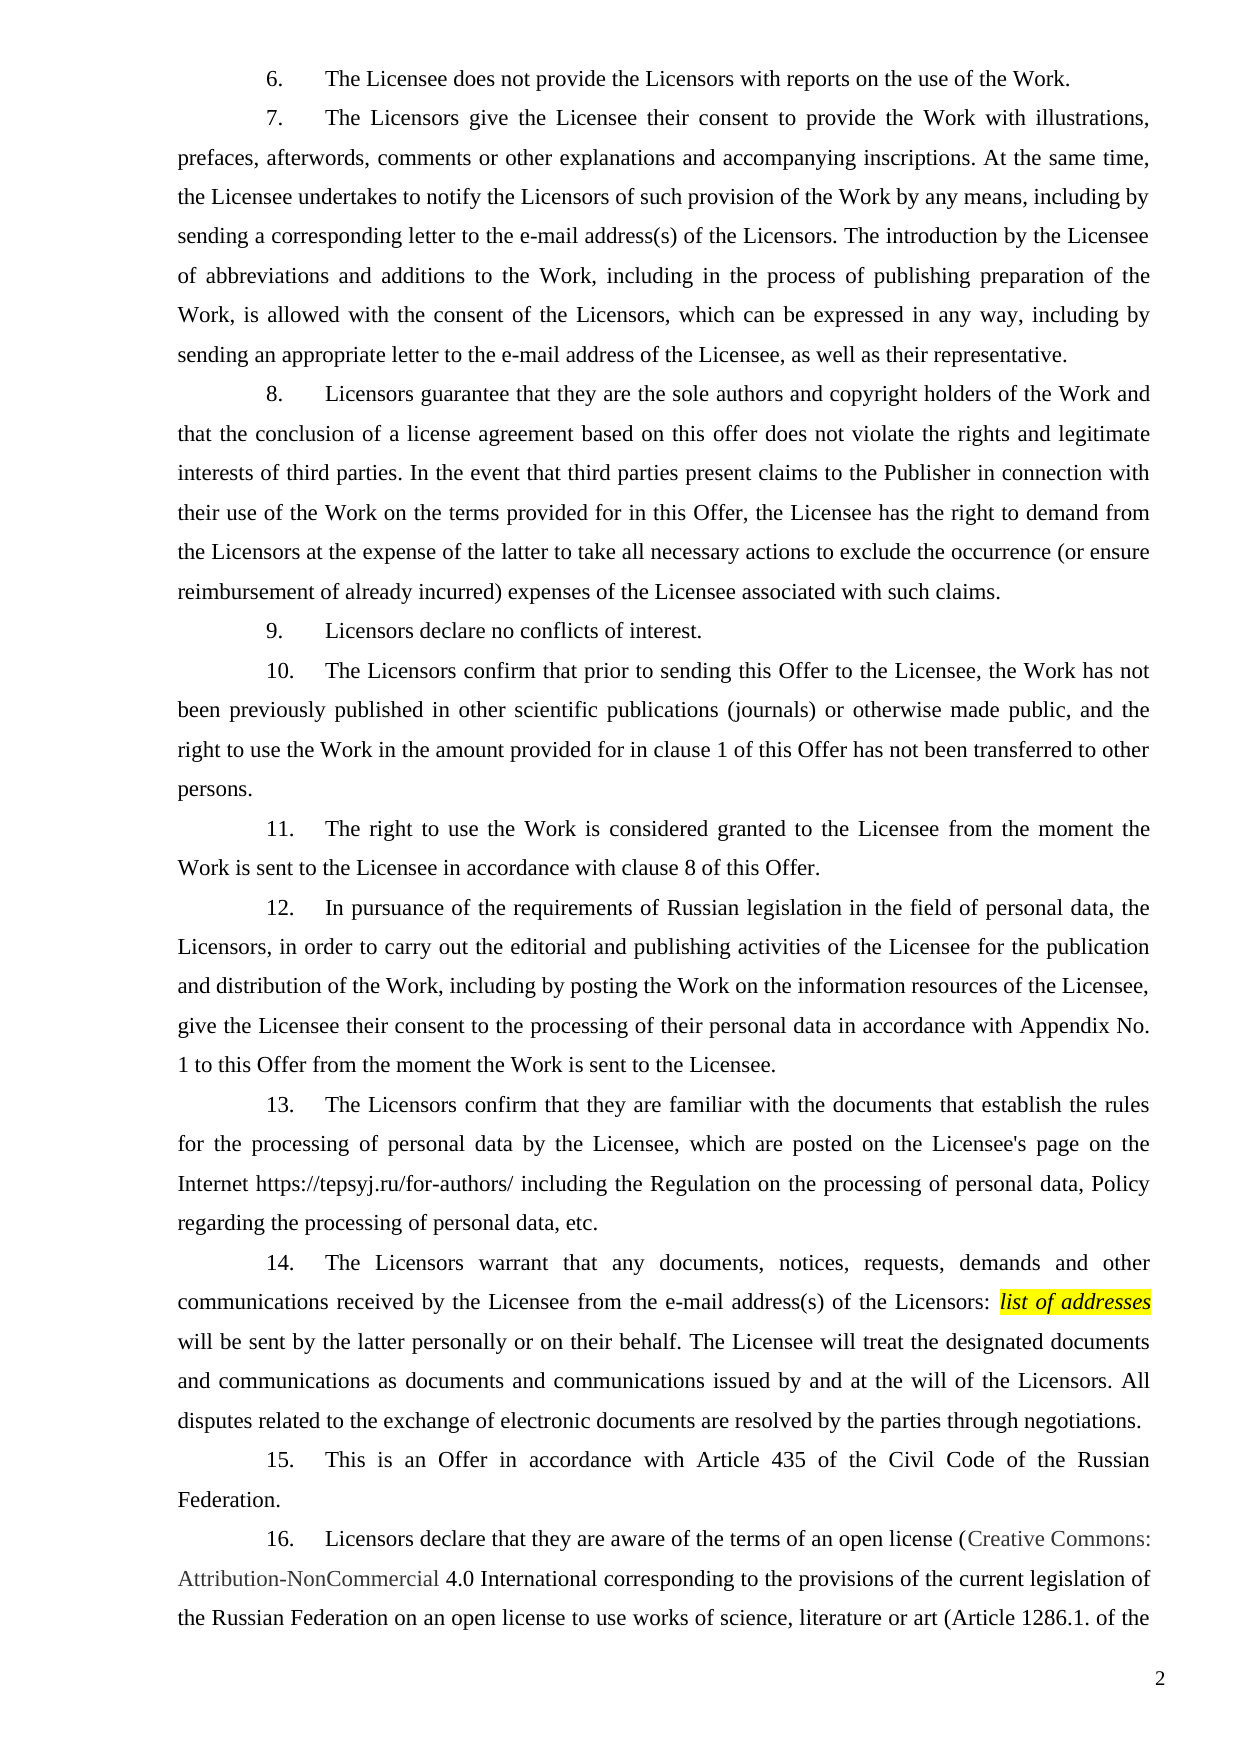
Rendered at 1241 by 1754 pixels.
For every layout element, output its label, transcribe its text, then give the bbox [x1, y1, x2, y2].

list This is an Offer in accordance with Article 435 of the Civil Code of the Russian Federation. [177, 1446, 1151, 1512]
list The Licensors confirm that prior to sending this Offer to the Licensee, the Work has not been previously published in other scientific publications (journals) or otherwise made public, and the right to use the Work in the amount provided for in clause 1 of this Offer has not been transferred to other persons. [177, 657, 1151, 802]
list Licensors declare no conflicts of interest. [177, 617, 1151, 644]
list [177, 1525, 1151, 1631]
list Licensors guarantee that they are the sole authors and copyright holders of the Work and that the conclusion of a license agreement based on this offer does not violate the rights and legitimate interests of third parties. In the event that third parties present claims to the Publisher in connection with their use of the Work on the terms provided for in this Offer, the Licensee has the right to demand from the Licensors at the expense of the latter to take all necessary actions to exclude the occurrence (or ensure reimbursement of already incurred) expenses of the Licensee associated with such claims. [177, 380, 1151, 604]
list In pursuance of the requirements of Russian legislation in the field of personal data, the Licensors, in order to carry out the editorial and publishing activities of the Licensee for the publication and distribution of the Work, including by posting the Work on the information resources of the Licensee, give the Licensee their consent to the processing of their personal data in accordance with Appendix No. 1 to this Offer from the moment the Work is sent to the Licensee. [177, 894, 1151, 1078]
list The Licensors confirm that they are familiar with the documents that establish the rules for the processing of personal data by the Licensee, which are posted on the Licensee's page on the Internet https://tepsyj.ru/for-authors/ including the Regulation on the processing of personal data, Policy regarding the processing of personal data, etc. [177, 1091, 1151, 1236]
list The Licensee does not provide the Licensors with reports on the use of the Work. [177, 64, 1151, 91]
list The Licensors give the Licensee their consent to provide the Work with illustrations, prefaces, afterwords, comments or other explanations and accompanying inscriptions. At the same time, the Licensee undertakes to notify the Licensors of such provision of the Work by any means, including by sending a corresponding letter to the e-mail address(s) of the Licensors. The introduction by the Licensee of abbreviations and additions to the Work, including in the process of publishing preparation of the Work, is allowed with the consent of the Licensors, which can be expressed in any way, including by sending an appropriate letter to the e-mail address of the Licensee, as well as their representative. [177, 104, 1151, 367]
list The Licensors warrant that any documents, notices, requests, demands and other communications received by the Licensee from the e-mail address(s) of the Licensors: list of addresses will be sent by the latter personally or on their behalf. The Licensee will treat the designated documents and communications as documents and communications issued by and at the will of the Licensors. All disputes related to the exchange of electronic documents are resolved by the parties through negotiations. [177, 1249, 1151, 1433]
list The right to use the Work is considered granted to the Licensee from the moment the Work is sent to the Licensee in accordance with clause 8 of this Offer. [177, 815, 1151, 881]
